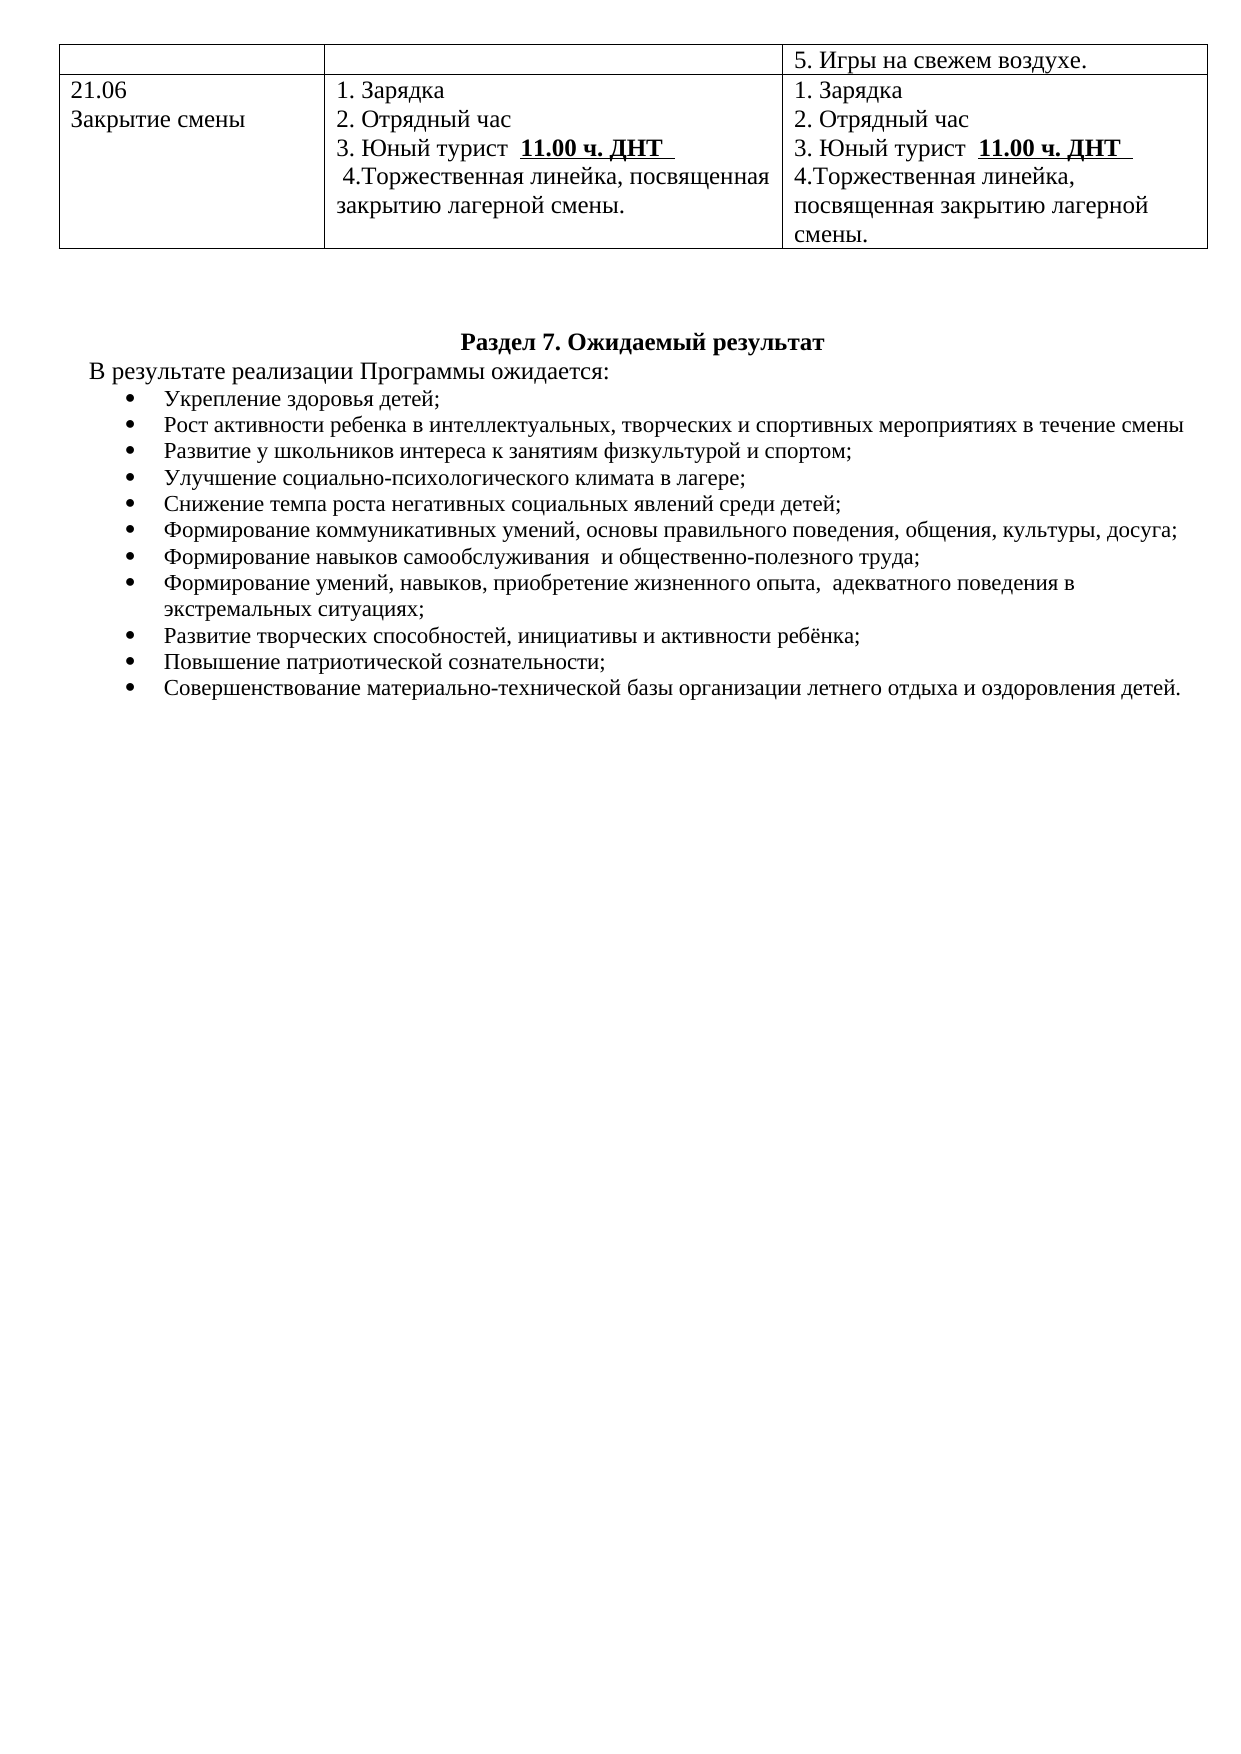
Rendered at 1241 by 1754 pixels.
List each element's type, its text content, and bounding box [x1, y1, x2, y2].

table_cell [60, 45, 324, 74]
table_cell 1. Зарядка 2. Отрядный час 3. Юный турист 11.00 ч. ДНТ 4.Торжественная линейка, посвященная закрытию лагерной смены. [325, 75, 782, 248]
list Развитие творческих способностей, инициативы и активности ребёнка; [126, 622, 1196, 648]
list Формирование умений, навыков, приобретение жизненного опыта, адекватного поведения в экстремальных ситуациях; [126, 569, 1196, 622]
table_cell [325, 45, 782, 74]
text В результате реализации Программы ожидается: [89, 356, 1196, 384]
list Рост активности ребенка в интеллектуальных, творческих и спортивных мероприятиях в течение смены [126, 411, 1196, 437]
list Улучшение социально-психологического климата в лагере; [126, 464, 1196, 490]
table_cell 1. Зарядка 2. Отрядный час 3. Юный турист 11.00 ч. ДНТ 4.Торжественная линейка, посвященная закрытию лагерной смены. [783, 75, 1207, 248]
list Развитие у школьников интереса к занятиям физкультурой и спортом; [126, 437, 1196, 464]
list Снижение темпа роста негативных социальных явлений среди детей; [126, 490, 1196, 516]
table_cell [783, 45, 1207, 74]
list Повышение патриотической сознательности; [126, 648, 1196, 674]
text Раздел 7. Ожидаемый результат [89, 327, 1196, 356]
table_cell 21.06 Закрытие смены [60, 75, 324, 248]
list Формирование навыков самообслуживания и общественно-полезного труда; [126, 543, 1196, 569]
list Укрепление здоровья детей; [126, 384, 1196, 411]
list Формирование коммуникативных умений, основы правильного поведения, общения, культуры, досуга; [126, 516, 1196, 543]
list Совершенствование материально-технической базы организации летнего отдыха и оздоровления детей. [126, 674, 1196, 701]
